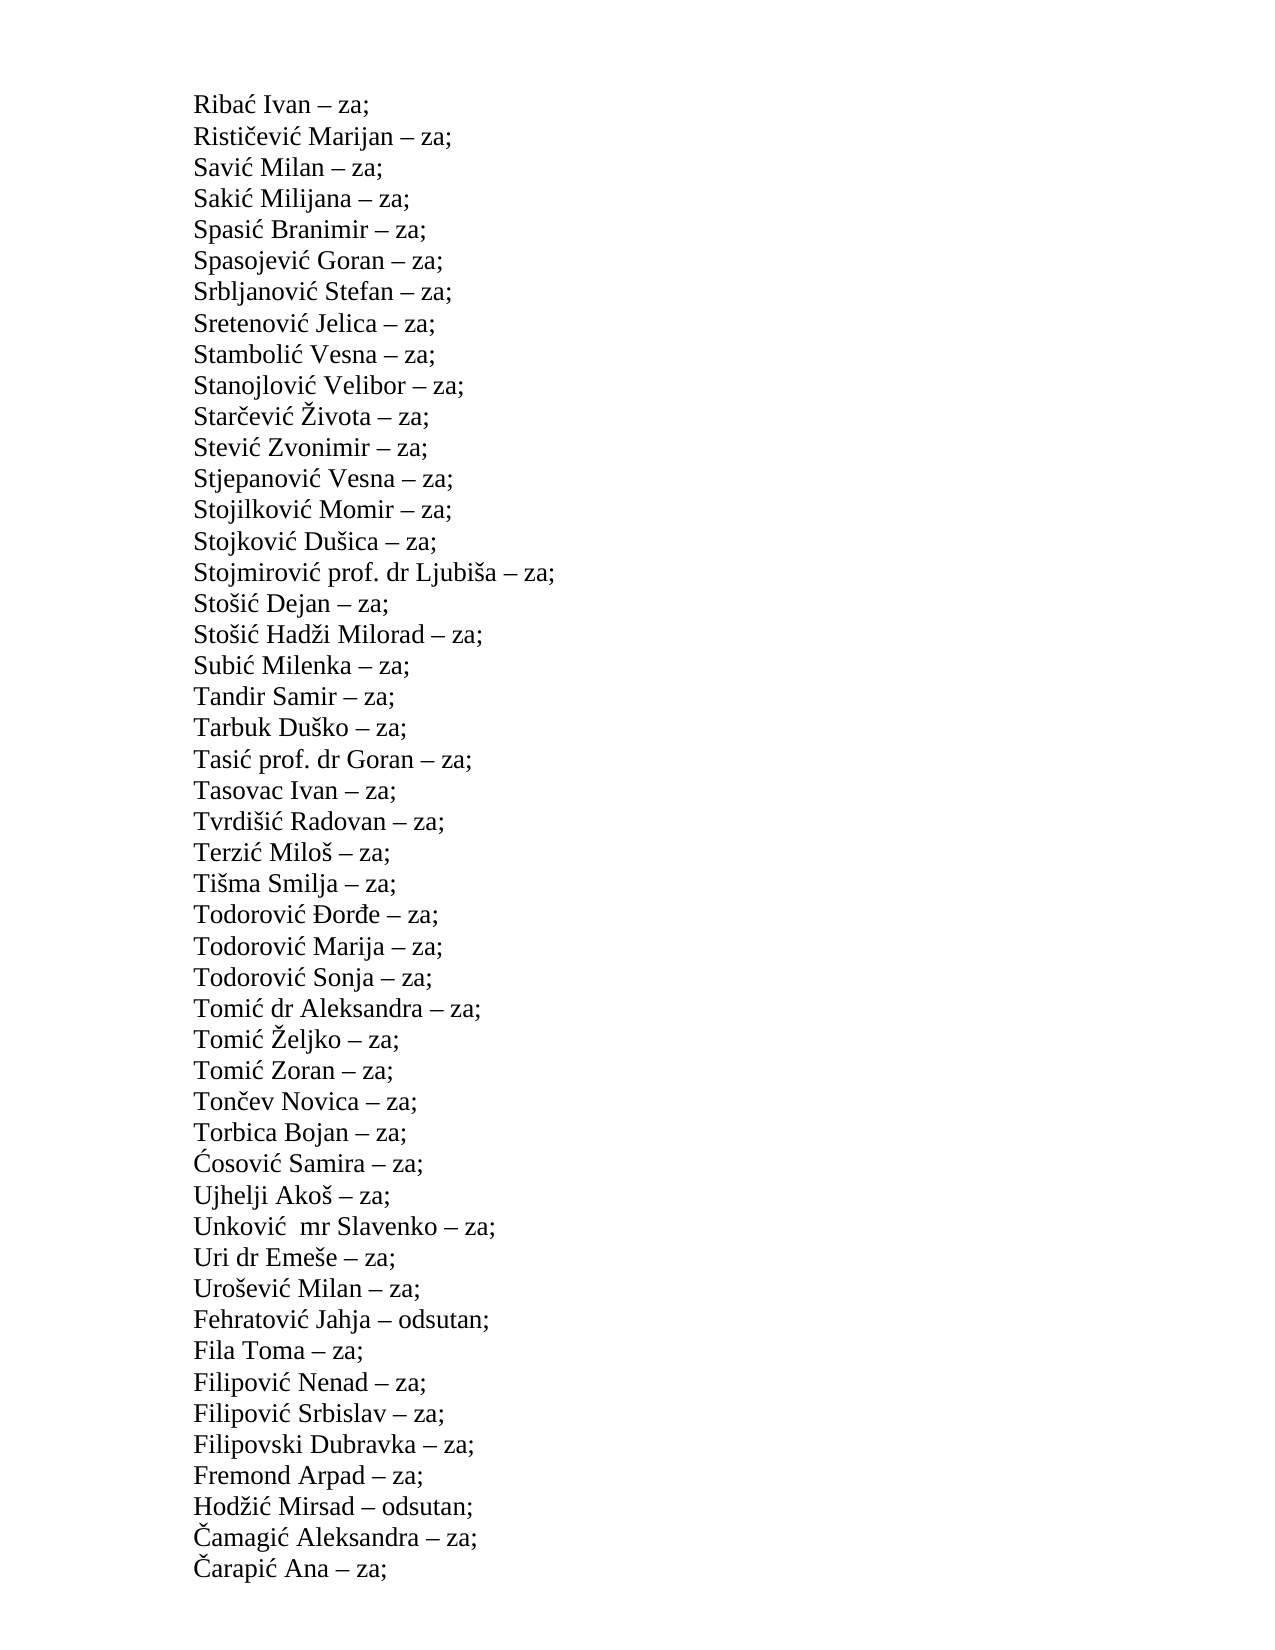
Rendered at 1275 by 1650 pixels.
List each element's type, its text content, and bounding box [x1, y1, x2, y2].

text Čarapić Ana – za; [118, 1552, 1186, 1584]
text Sretenović Jelica – za; [118, 307, 1186, 338]
text Stošić Hadži Milorad – za; [118, 618, 1186, 649]
text Tišma Smilja – za; [118, 867, 1186, 898]
text Stojmirović prof. dr Ljubiša – za; [118, 556, 1186, 587]
text Tarbuk Duško – za; [118, 712, 1186, 743]
text Fehratović Jahja – odsutan; [118, 1303, 1186, 1334]
text Tomić Željko – za; [118, 1023, 1186, 1054]
text Torbica Bojan – za; [118, 1116, 1186, 1148]
text Srbljanović Stefan – za; [118, 276, 1186, 307]
text Čamagić Aleksandra – za; [118, 1521, 1186, 1552]
text Terzić Miloš – za; [118, 836, 1186, 867]
text Hodžić Mirsad – odsutan; [118, 1490, 1186, 1521]
text Tončev Novica – za; [118, 1085, 1186, 1116]
text Fremond Arpad – za; [118, 1459, 1186, 1490]
text Rističević Marijan – za; [118, 120, 1186, 151]
text Tomić dr Aleksandra – za; [118, 992, 1186, 1023]
text Starčević Života – za; [118, 400, 1186, 431]
text Sakić Milijana – za; [118, 182, 1186, 213]
text Stošić Dejan – za; [118, 587, 1186, 618]
text Urošević Milan – za; [118, 1272, 1186, 1303]
text Subić Milenka – za; [118, 649, 1186, 680]
text Unković mr Slavenko – za; [118, 1210, 1186, 1241]
text Ujhelji Akoš – za; [118, 1179, 1186, 1210]
text Tasovac Ivan – za; [118, 774, 1186, 805]
text Todorović Sonja – za; [118, 961, 1186, 992]
text Tasić prof. dr Goran – za; [118, 743, 1186, 774]
text Spasić Branimir – za; [118, 213, 1186, 244]
text Spasojević Goran – za; [118, 244, 1186, 276]
text Tvrdišić Radovan – za; [118, 805, 1186, 836]
text Filipovski Dubravka – za; [118, 1428, 1186, 1459]
text Stanojlović Velibor – za; [118, 369, 1186, 400]
text Filipović Nenad – za; [118, 1366, 1186, 1397]
text Stojilković Momir – za; [118, 493, 1186, 525]
text Stambolić Vesna – za; [118, 338, 1186, 369]
text Filipović Srbislav – za; [118, 1397, 1186, 1428]
text Fila Toma – za; [118, 1334, 1186, 1366]
text Stević Zvonimir – za; [118, 431, 1186, 462]
text Todorović Đorđe – za; [118, 898, 1186, 929]
text Savić Milan – za; [118, 151, 1186, 182]
text Stojković Dušica – za; [118, 525, 1186, 556]
text Ćosović Samira – za; [118, 1148, 1186, 1179]
text Stjepanović Vesna – za; [118, 462, 1186, 493]
text Uri dr Emeše – za; [118, 1241, 1186, 1272]
text Tandir Samir – za; [118, 680, 1186, 712]
text Todorović Marija – za; [118, 929, 1186, 961]
text Ribać Ivan – za; [118, 89, 1186, 120]
text Tomić Zoran – za; [118, 1054, 1186, 1085]
